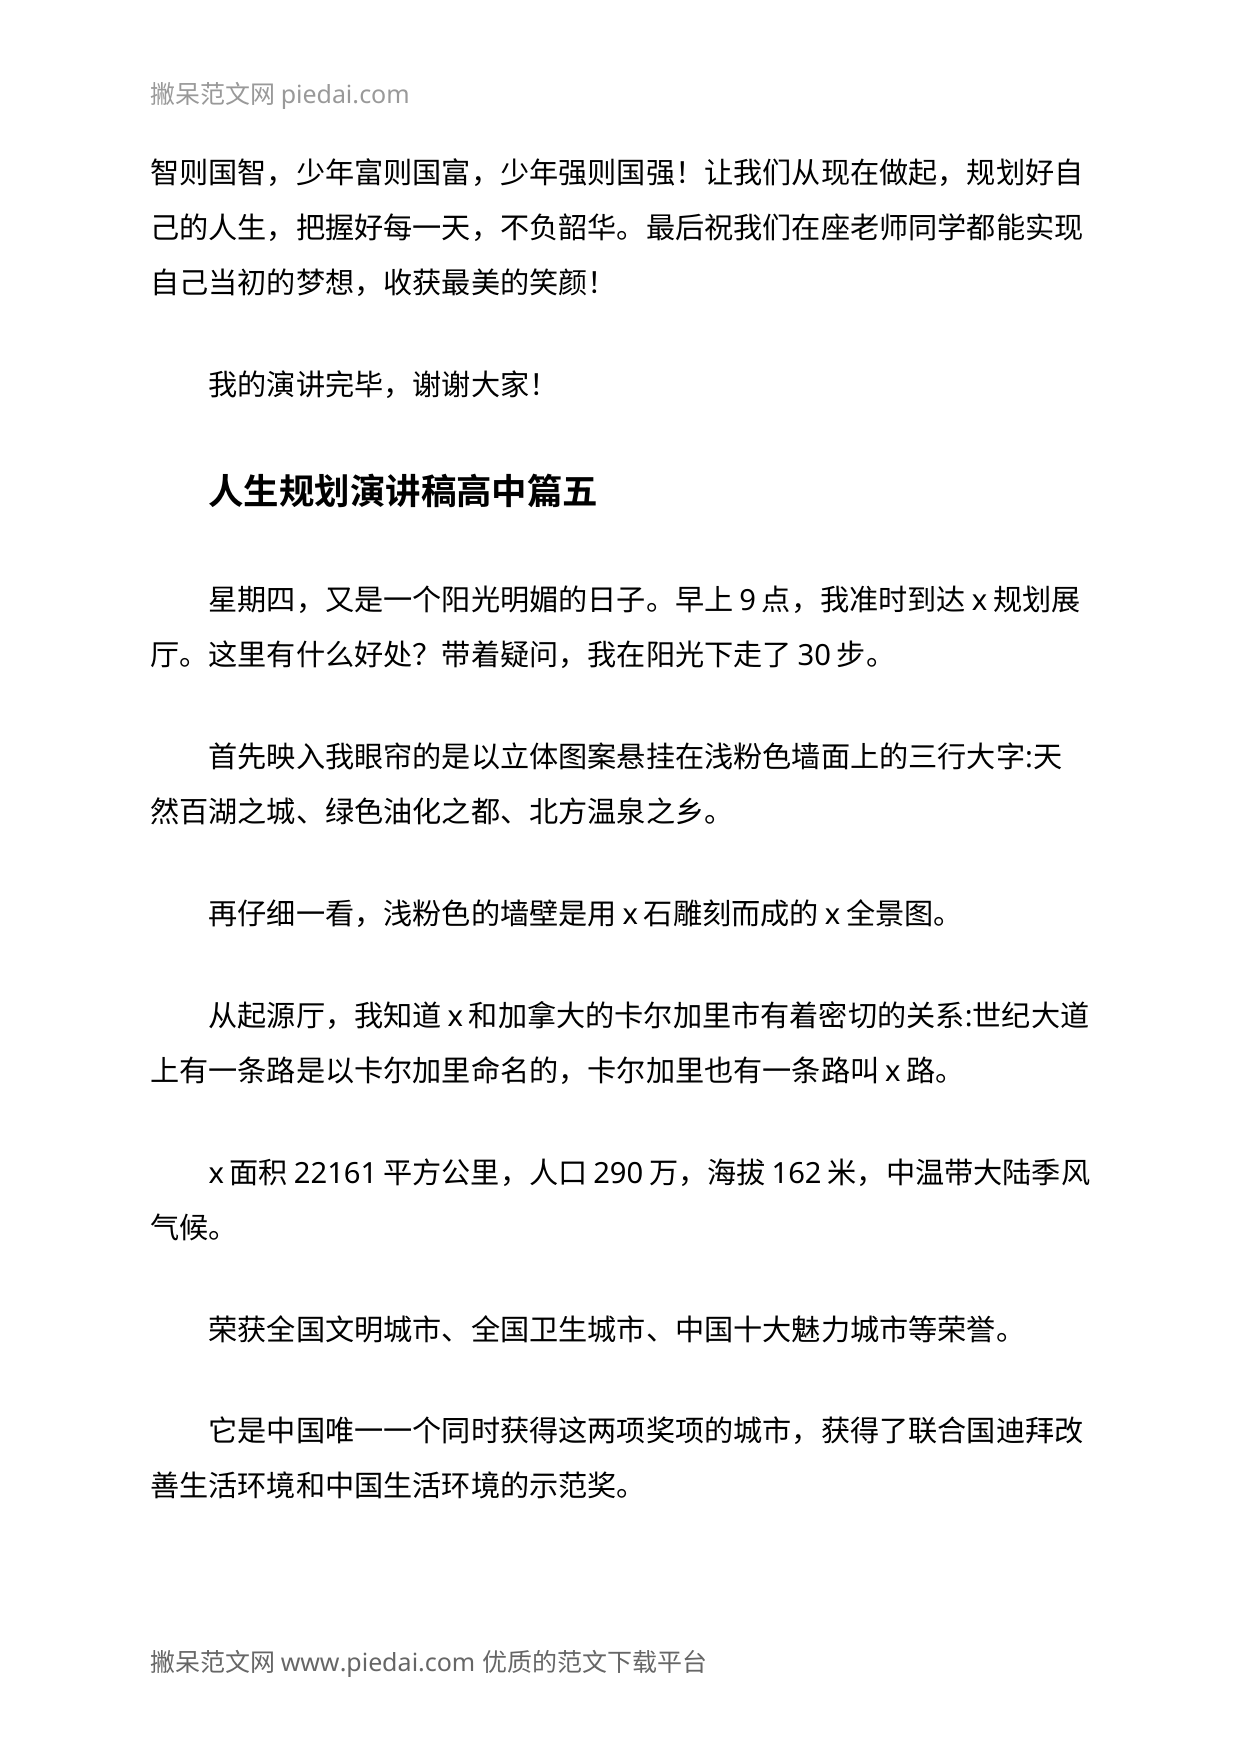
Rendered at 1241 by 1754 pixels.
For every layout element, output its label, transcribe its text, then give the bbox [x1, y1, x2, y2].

text 人生规划演讲稿高中篇五 [150, 463, 1090, 514]
text 它是中国唯一一个同时获得这两项奖项的城市，获得了联合国迪拜改善生活环境和中国生活环境的示范奖。 [150, 1408, 1090, 1505]
text 我的演讲完毕，谢谢大家！ [150, 362, 1090, 404]
text 荣获全国文明城市、全国卫生城市、中国十大魅力城市等荣誉。 [150, 1306, 1090, 1348]
text 星期四，又是一个阳光明媚的日子。早上9点，我准时到达x规划展厅。这里有什么好处？带着疑问，我在阳光下走了30步。 [150, 577, 1090, 674]
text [150, 150, 1090, 302]
text 再仔细一看，浅粉色的墙壁是用x石雕刻而成的x全景图。 [150, 891, 1090, 933]
text 从起源厅，我知道x和加拿大的卡尔加里市有着密切的关系:世纪大道上有一条路是以卡尔加里命名的，卡尔加里也有一条路叫x路。 [150, 992, 1090, 1090]
text x面积22161平方公里，人口290万，海拔162米，中温带大陆季风气候。 [150, 1149, 1090, 1247]
text 首先映入我眼帘的是以立体图案悬挂在浅粉色墙面上的三行大字:天然百湖之城、绿色油化之都、北方温泉之乡。 [150, 734, 1090, 831]
